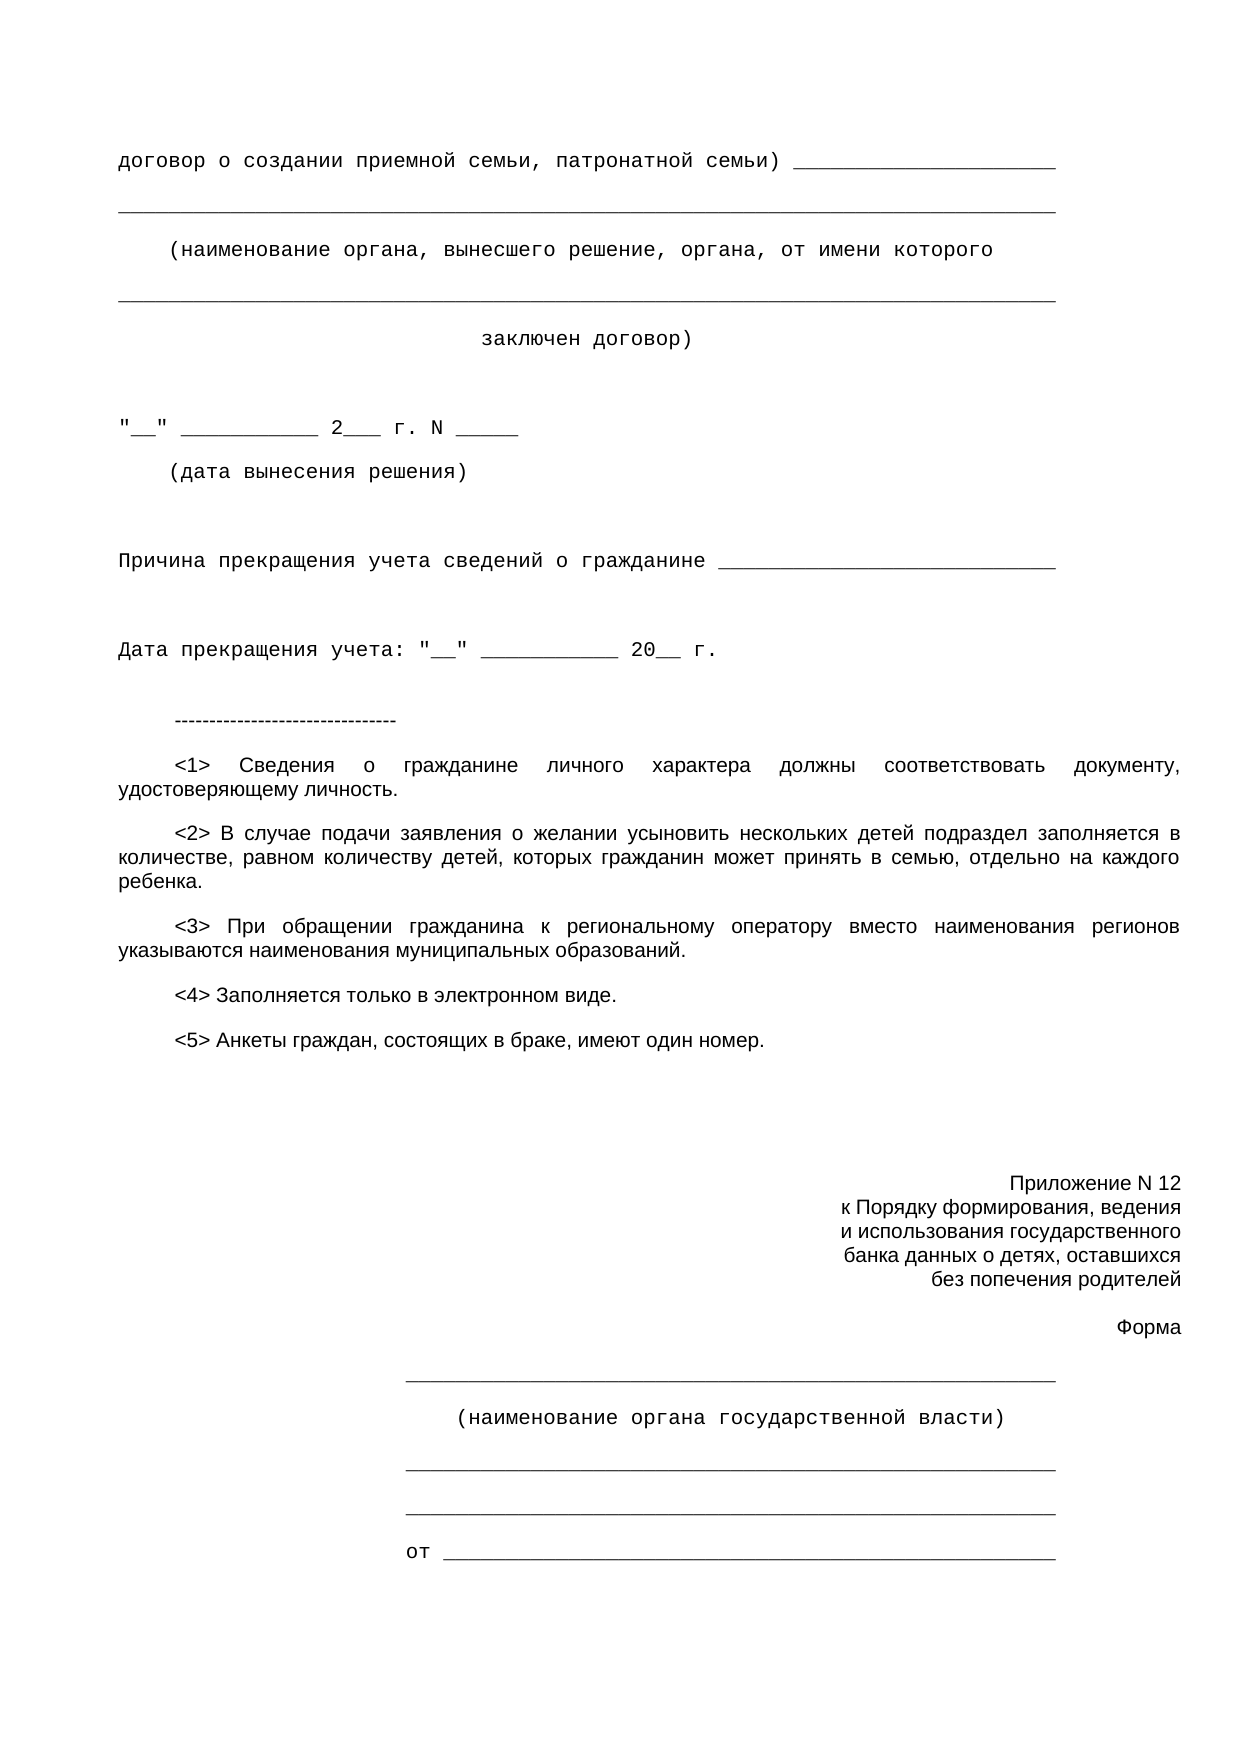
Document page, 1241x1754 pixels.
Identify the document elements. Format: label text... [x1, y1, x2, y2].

text от _________________________________________________ [118, 1541, 1181, 1564]
text <2> В случае подачи заявления о желании усыновить нескольких детей подраздел заполняется в количестве, равном количеству детей, которых гражданин может принять в семью, отдельно на каждого ребенка. [118, 821, 1181, 893]
text ____________________________________________________ [118, 1363, 1181, 1387]
text "__" ___________ 2___ г. N _____ [118, 417, 1181, 441]
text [118, 1452, 1181, 1476]
text без попечения родителей [118, 1267, 1181, 1291]
text -------------------------------- [118, 708, 1181, 732]
text договор о создании приемной семьи, патронатной семьи) _____________________ [118, 150, 1181, 174]
text <3> При обращении гражданина к региональному оператору вместо наименования регионов указываются наименования муниципальных образований. [118, 914, 1181, 962]
text ___________________________________________________________________________ [118, 194, 1181, 218]
text и использования государственного [118, 1219, 1181, 1243]
text банка данных о детях, оставшихся [118, 1243, 1181, 1267]
text Форма [118, 1315, 1181, 1339]
text <5> Анкеты граждан, состоящих в браке, имеют один номер. [118, 1027, 1181, 1051]
text (наименование органа, вынесшего решение, органа, от имени которого [118, 239, 1181, 263]
text <4> Заполняется только в электронном виде. [118, 983, 1181, 1007]
text заключен договор) [118, 328, 1181, 352]
text Причина прекращения учета сведений о гражданине ___________________________ [118, 550, 1181, 574]
text (дата вынесения решения) [118, 461, 1181, 485]
text к Порядку формирования, ведения [118, 1195, 1181, 1219]
text <1> Сведения о гражданине личного характера должны соответствовать документу, удостоверяющему личность. [118, 752, 1181, 800]
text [118, 1496, 1181, 1520]
text (наименование органа государственной власти) [118, 1407, 1181, 1431]
text Приложение N 12 [118, 1171, 1181, 1195]
text ___________________________________________________________________________ [118, 283, 1181, 307]
text Дата прекращения учета: "__" ___________ 20__ г. [118, 639, 1181, 663]
